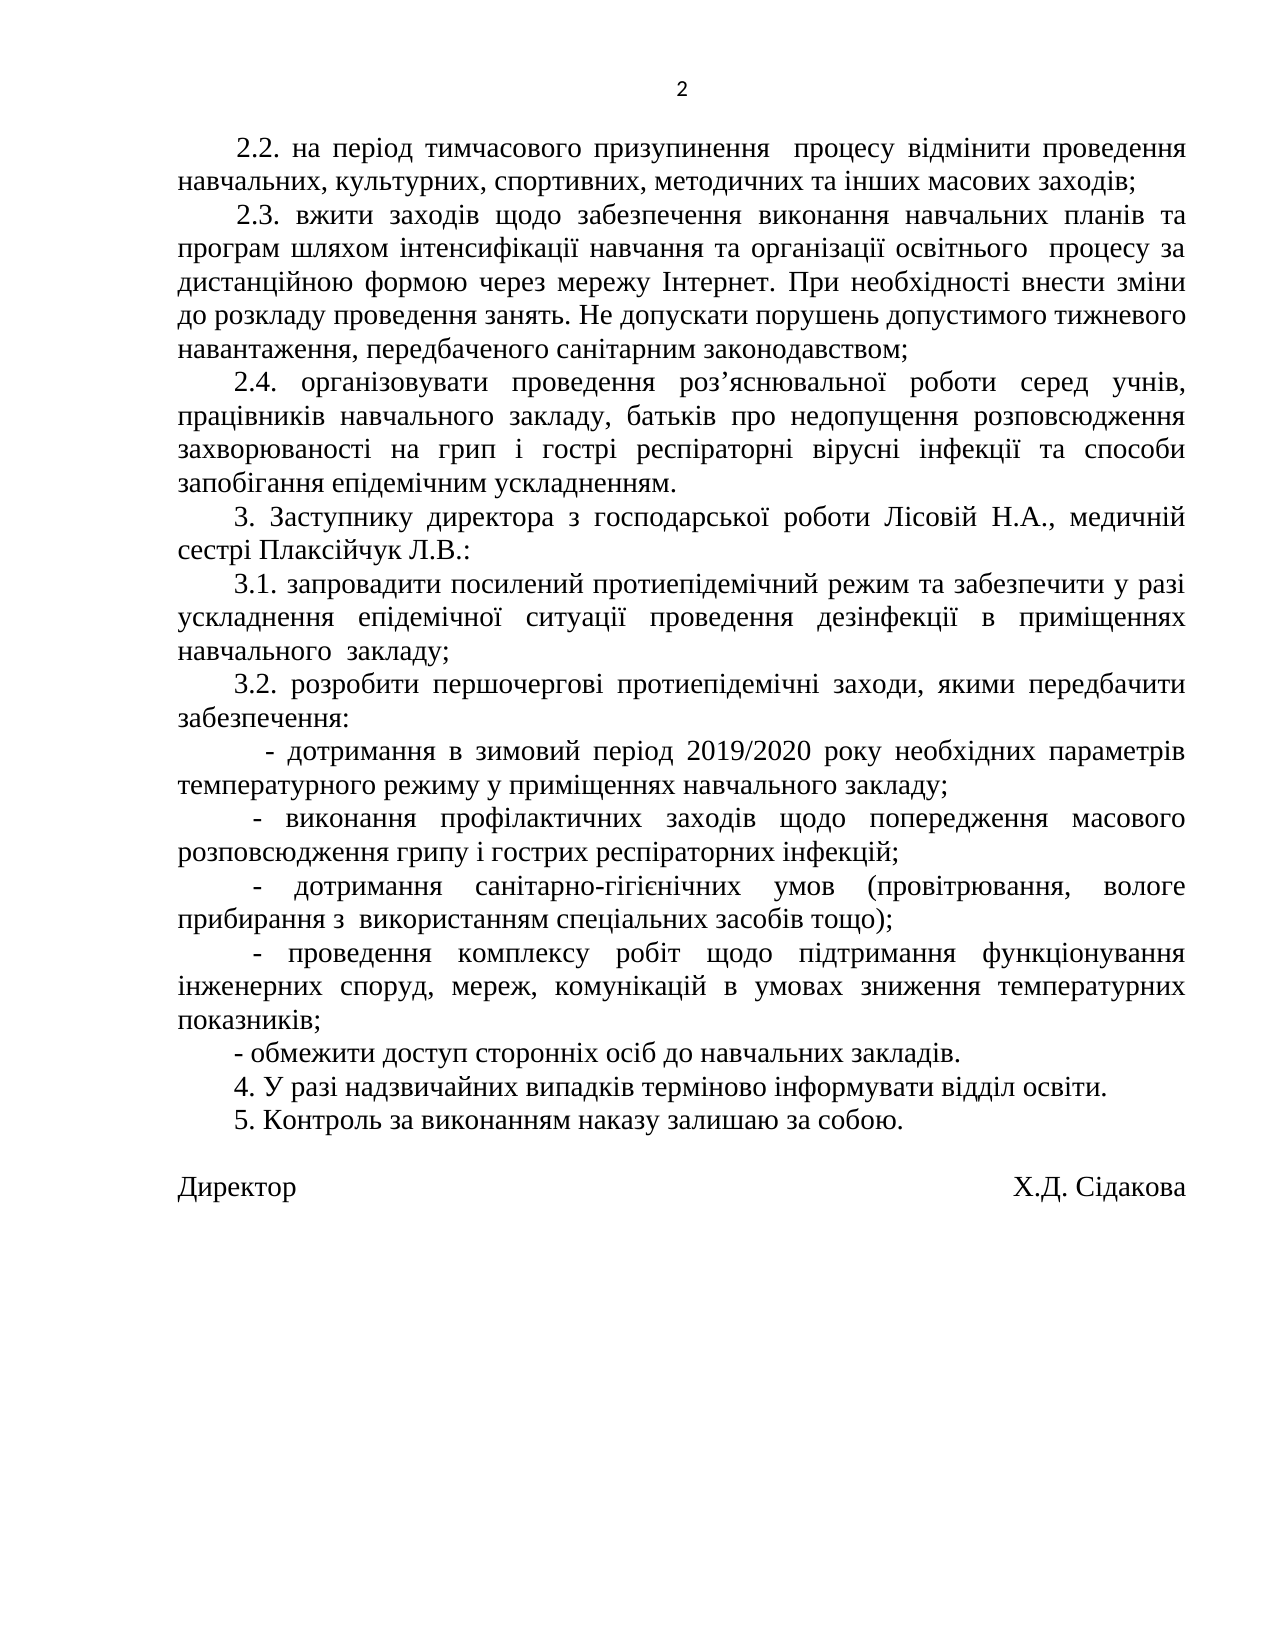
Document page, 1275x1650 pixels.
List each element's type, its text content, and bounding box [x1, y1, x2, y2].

text - проведення комплексу робіт щодо підтримання функціонування інженерних споруд, мереж, комунікацій в умовах зниження температурних показників; [177, 935, 1186, 1035]
text - виконання профілактичних заходів щодо попередження масового розповсюдження грипу і гострих респіраторних інфекцій; [177, 801, 1186, 868]
text - обмежити доступ сторонніх осіб до навчальних закладів. [233, 1035, 1186, 1069]
text 5. Контроль за виконанням наказу залишаю за собою. [233, 1102, 1186, 1136]
text - дотримання санітарно-гігієнічних умов (провітрювання, вологе прибирання з використанням спеціальних засобів тощо); [177, 868, 1186, 935]
text 2.4. організовувати проведення роз’яснювальної роботи серед учнів, працівників навчального закладу, батьків про недопущення розповсюдження захворюваності на грип і гострі респіраторні вірусні інфекції та способи запобігання епідемічним ускладненням. [177, 364, 1186, 499]
text 3.1. запровадити посилений протиепідемічний режим та забезпечити у разі ускладнення епідемічної ситуації проведення дезінфекції в приміщеннях навчального закладу; [177, 566, 1186, 666]
text - дотримання в зимовий період 2019/2020 року необхідних параметрів температурного режиму у приміщеннях навчального закладу; [177, 733, 1186, 801]
text 3. Заступнику директора з господарської роботи Лісовій Н.А., медичній сестрі Плаксійчук Л.В.: [177, 499, 1186, 566]
text 2.2. на період тимчасового призупинення процесу відмінити проведення навчальних, культурних, спортивних, методичних та інших масових заходів; [177, 130, 1186, 197]
text Директор Х.Д. Сідакова [177, 1169, 1186, 1203]
text 4. У разі надзвичайних випадків терміново інформувати відділ освіти. [233, 1069, 1186, 1102]
text 2.3. вжити заходів щодо забезпечення виконання навчальних планів та програм шляхом інтенсифікації навчання та організації освітнього процесу за дистанційною формою через мережу Інтернет. При необхідності внести зміни до розкладу проведення занять. Не допускати порушень допустимого тижневого навантаження, передбаченого санітарним законодавством; [177, 197, 1186, 364]
text 3.2. розробити першочергові протиепідемічні заходи, якими передбачити забезпечення: [177, 666, 1186, 733]
